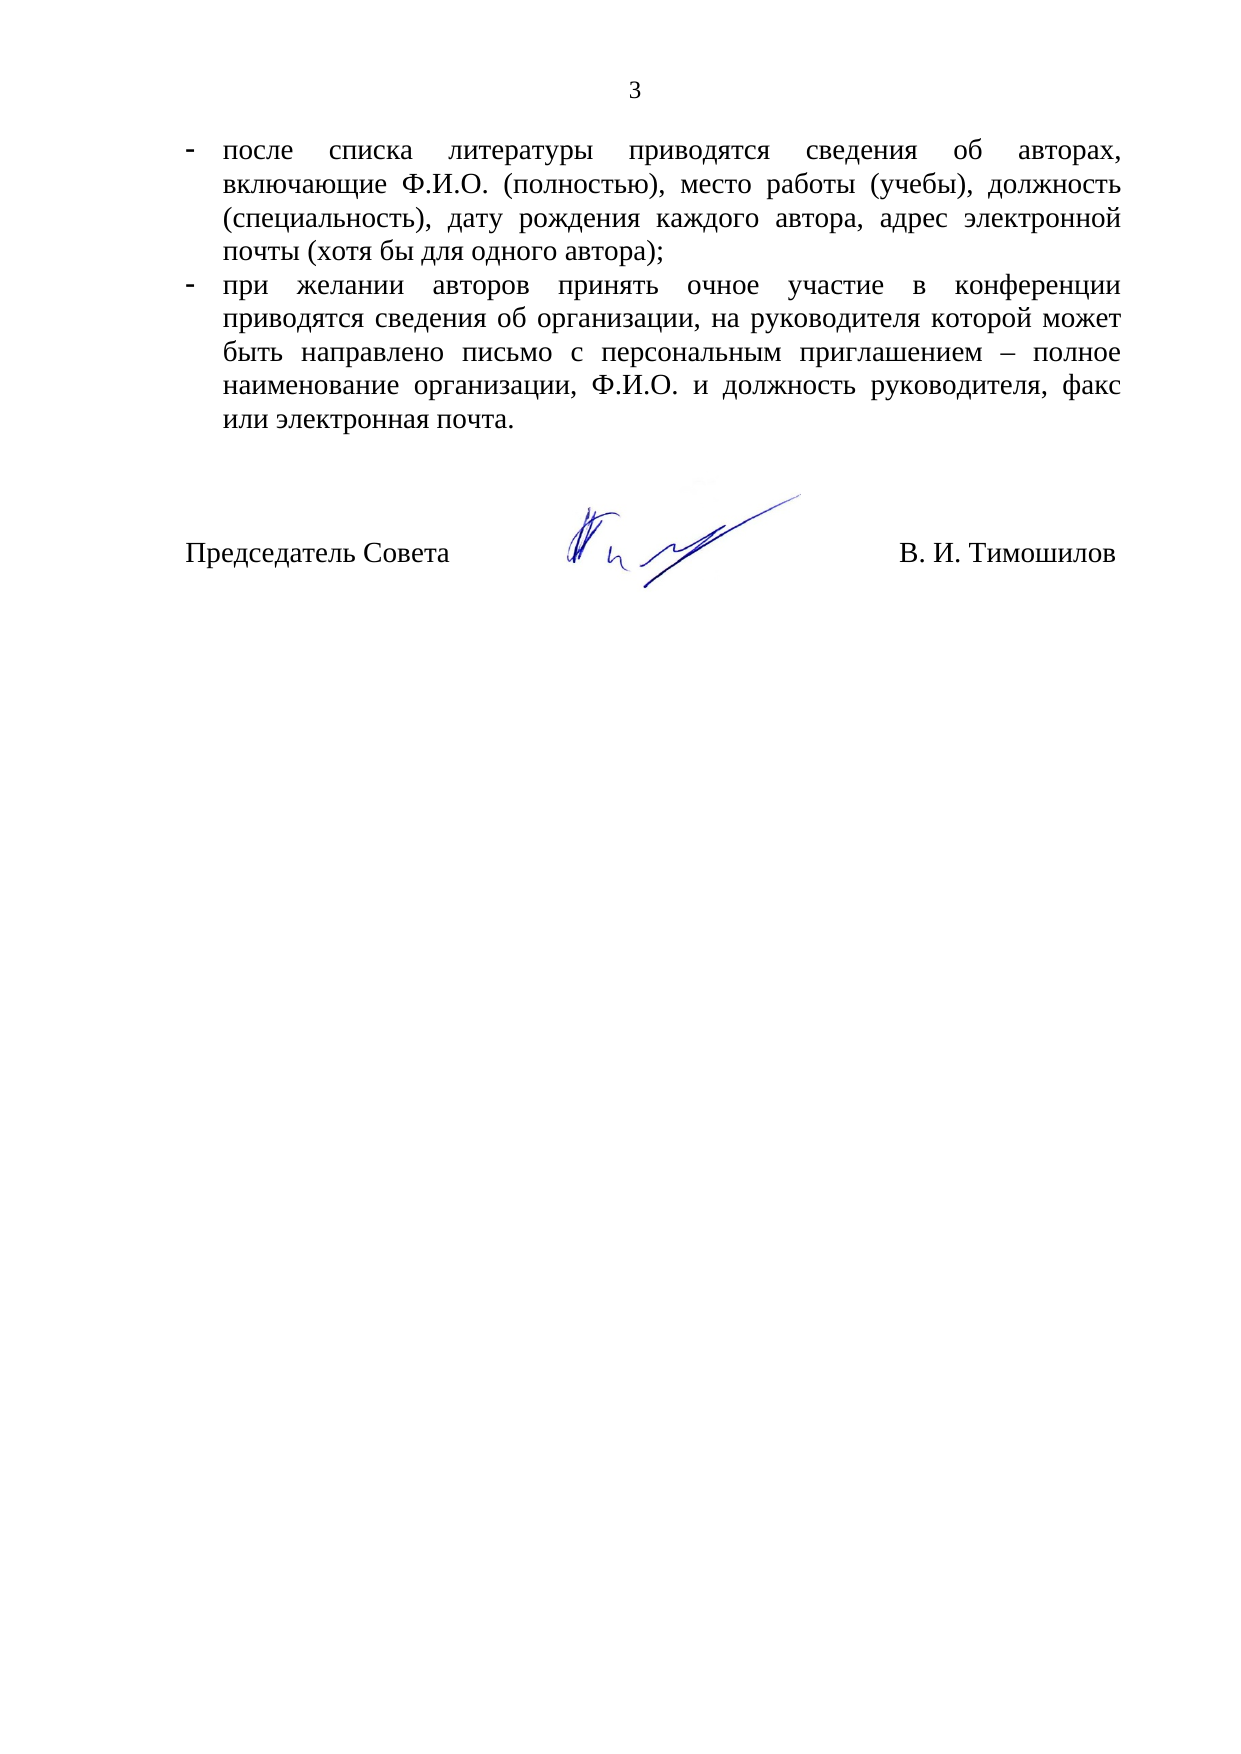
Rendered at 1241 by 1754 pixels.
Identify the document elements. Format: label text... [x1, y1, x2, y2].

text Председатель Совета В. И. Тимошилов [801, 535, 1122, 569]
list при желании авторов принять очное участие в конференции приводятся сведения об организации, на руководителя которой может быть направлено письмо с персональным приглашением – полное наименование организации, Ф.И.О. и должность руководителя, факс или электронная почта. [185, 267, 1122, 434]
text Председатель Совета В. И. Тимошилов [185, 535, 528, 569]
list после списка литературы приводятся сведения об авторах, включающие Ф.И.О. (полностью), место работы (учебы), должность (специальность), дату рождения каждого автора, адрес электронной почты (хотя бы для одного автора); [185, 132, 1122, 267]
picture [528, 471, 801, 599]
